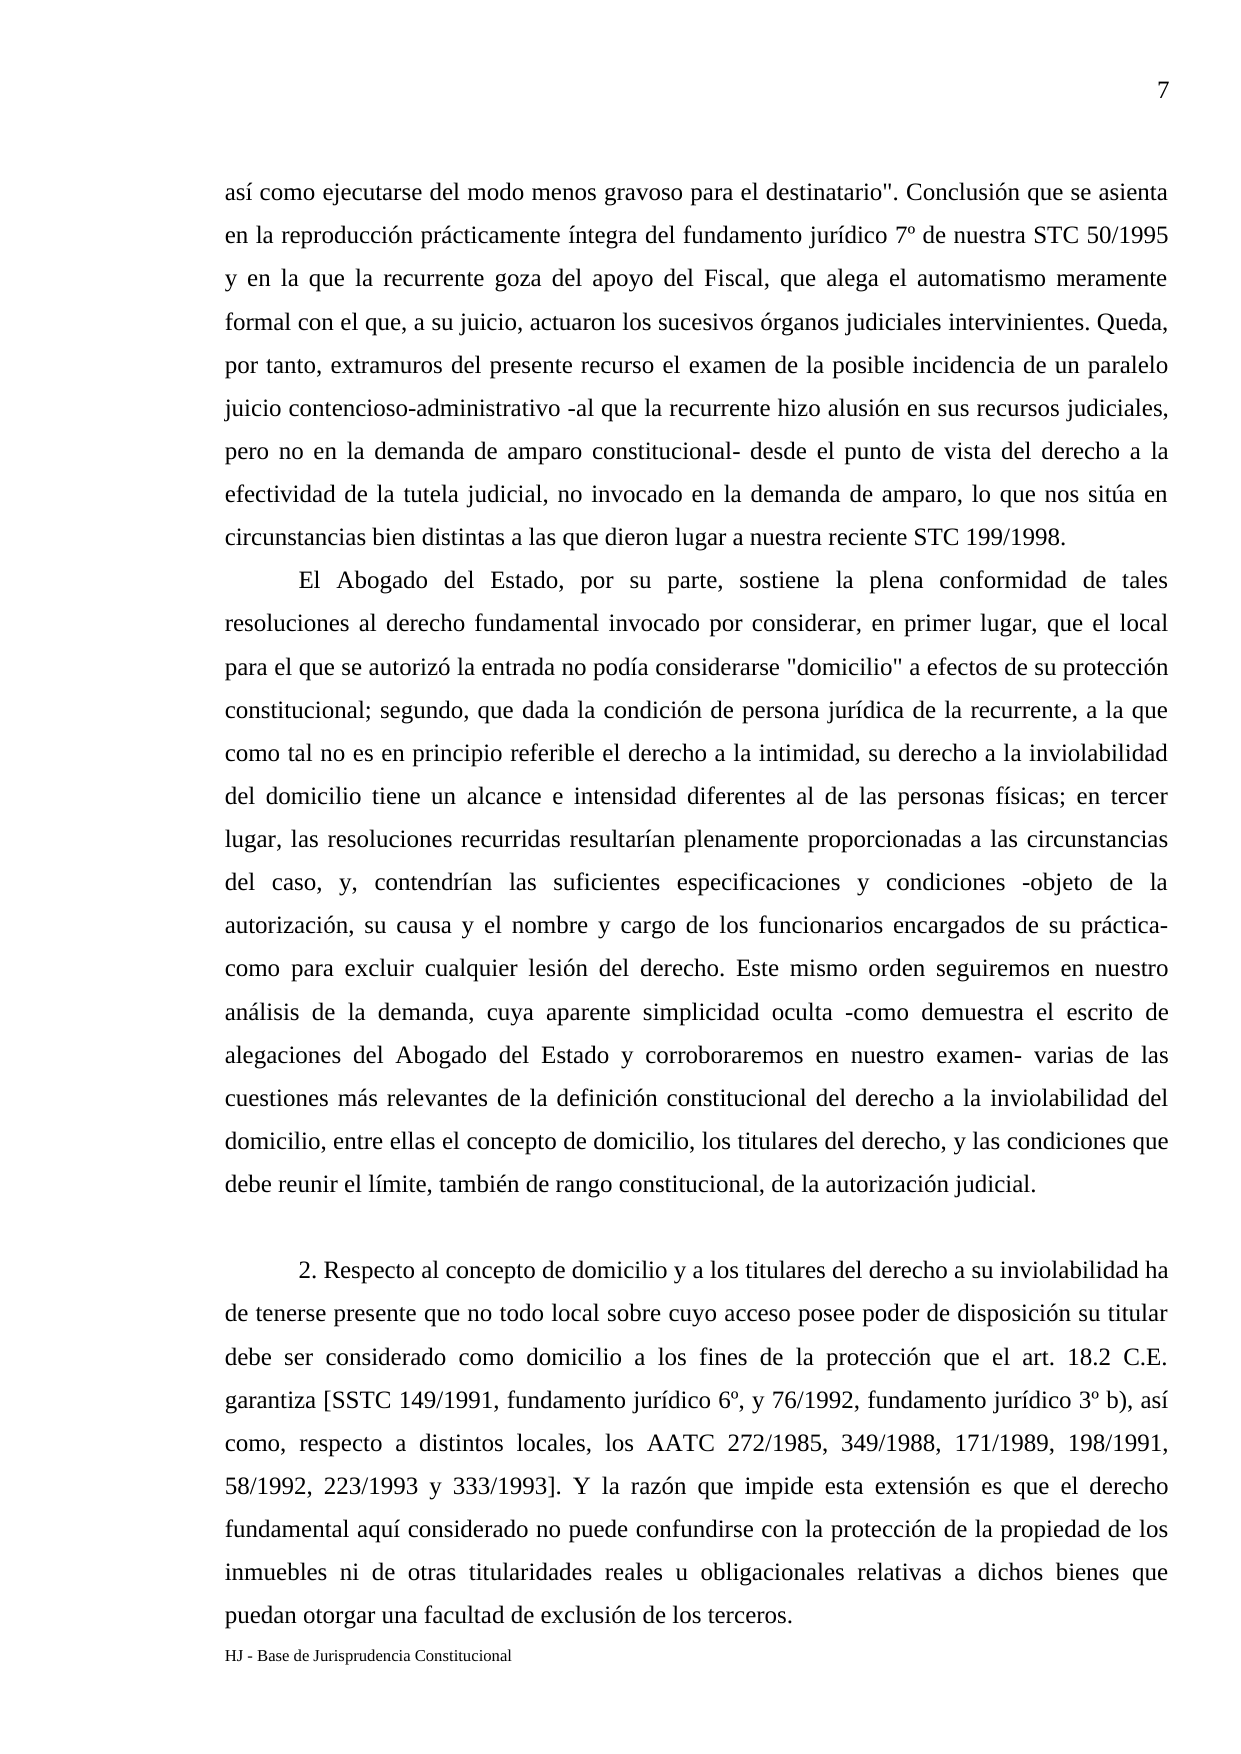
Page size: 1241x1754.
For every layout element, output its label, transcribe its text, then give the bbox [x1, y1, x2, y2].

text El Abogado del Estado, por su parte, sostiene la plena conformidad de tales resoluciones al derecho fundamental invocado por considerar, en primer lugar, que el local para el que se autorizó la entrada no podía considerarse "domicilio" a efectos de su protección constitucional; segundo, que dada la condición de persona jurídica de la recurrente, a la que como tal no es en principio referible el derecho a la intimidad, su derecho a la inviolabilidad del domicilio tiene un alcance e intensidad diferentes al de las personas físicas; en tercer lugar, las resoluciones recurridas resultarían plenamente proporcionadas a las circunstancias del caso, y, contendrían las suficientes especificaciones y condiciones -objeto de la autorización, su causa y el nombre y cargo de los funcionarios encargados de su práctica- como para excluir cualquier lesión del derecho. Este mismo orden seguiremos en nuestro análisis de la demanda, cuya aparente simplicidad oculta -como demuestra el escrito de alegaciones del Abogado del Estado y corroboraremos en nuestro examen- varias de las cuestiones más relevantes de la definición constitucional del derecho a la inviolabilidad del domicilio, entre ellas el concepto de domicilio, los titulares del derecho, y las condiciones que debe reunir el límite, también de rango constitucional, de la autorización judicial. [224, 565, 1169, 1198]
text 2. Respecto al concepto de domicilio y a los titulares del derecho a su inviolabilidad ha de tenerse presente que no todo local sobre cuyo acceso posee poder de disposición su titular debe ser considerado como domicilio a los fines de la protección que el art. 18.2 C.E. garantiza [SSTC 149/1991, fundamento jurídico 6º, y 76/1992, fundamento jurídico 3º b), así como, respecto a distintos locales, los AATC 272/1985, 349/1988, 171/1989, 198/1991, 58/1992, 223/1993 y 333/1993]. Y la razón que impide esta extensión es que el derecho fundamental aquí considerado no puede confundirse con la protección de la propiedad de los inmuebles ni de otras titularidades reales u obligacionales relativas a dichos bienes que puedan otorgar una facultad de exclusión de los terceros. [224, 1255, 1169, 1629]
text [224, 177, 1169, 551]
